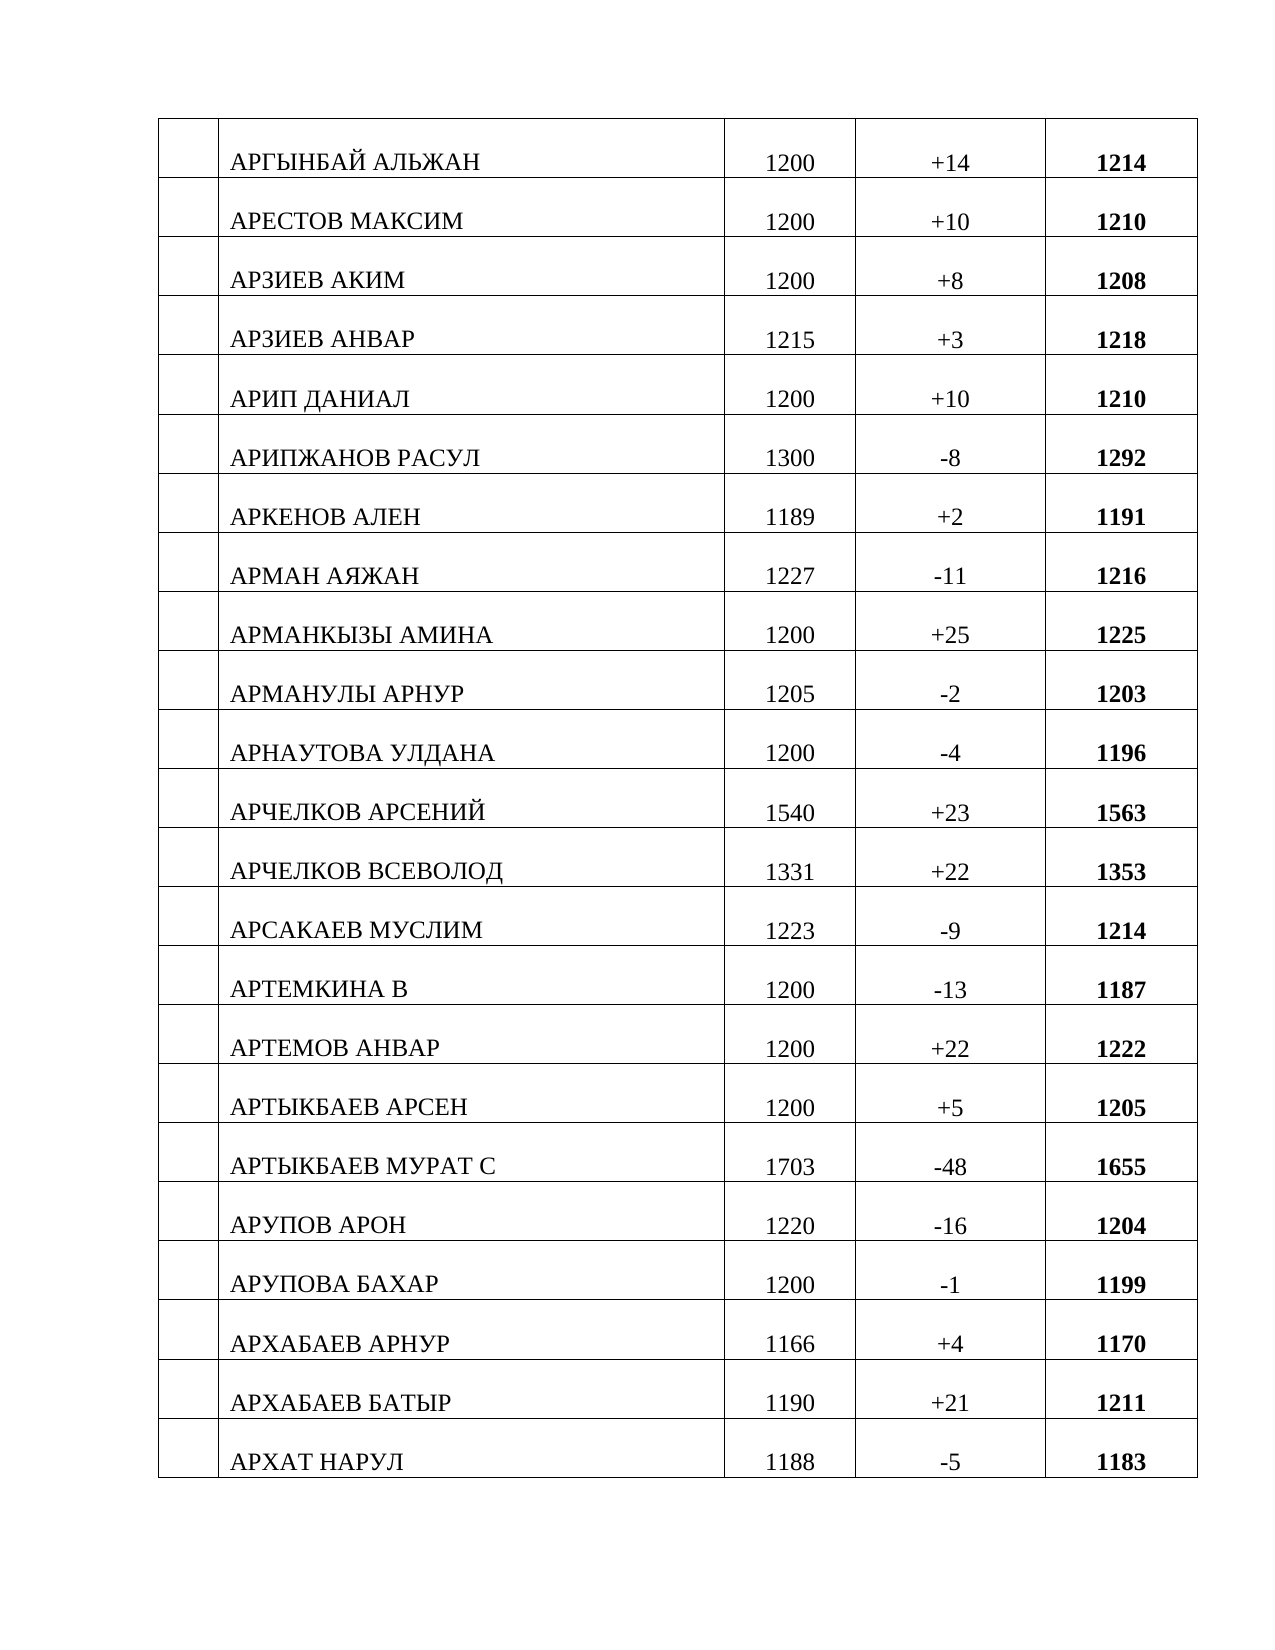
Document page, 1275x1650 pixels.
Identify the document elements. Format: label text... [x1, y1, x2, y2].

table_cell АРЗИЕВ АНВАР [219, 296, 724, 354]
table_cell -48 [856, 1123, 1045, 1181]
table_cell АРЗИЕВ АКИМ [219, 237, 724, 295]
table_cell 1183 [1046, 1419, 1197, 1477]
table_cell [159, 355, 218, 413]
table_cell -13 [856, 946, 1045, 1004]
table_cell 1222 [1046, 1005, 1197, 1063]
table_cell +5 [856, 1064, 1045, 1122]
table_cell 1191 [1046, 474, 1197, 532]
table_cell [159, 533, 218, 591]
table_cell 1210 [1046, 355, 1197, 413]
table_cell -5 [856, 1419, 1045, 1477]
table_cell 1200 [725, 1064, 855, 1122]
table_cell 1166 [725, 1300, 855, 1358]
table_cell АРУПОВА БАХАР [219, 1241, 724, 1299]
table_cell 1227 [725, 533, 855, 591]
table_cell АРЧЕЛКОВ АРСЕНИЙ [219, 769, 724, 827]
table_cell 1188 [725, 1419, 855, 1477]
table_cell АРИПЖАНОВ РАСУЛ [219, 415, 724, 472]
table_cell -2 [856, 651, 1045, 709]
table_cell [159, 651, 218, 709]
table_cell -9 [856, 887, 1045, 945]
table_cell [159, 474, 218, 532]
table_cell АРТЕМКИНА В [219, 946, 724, 1004]
table_cell [159, 710, 218, 768]
table_cell [159, 946, 218, 1004]
table_cell 1205 [1046, 1064, 1197, 1122]
table_cell 1199 [1046, 1241, 1197, 1299]
table_cell +23 [856, 769, 1045, 827]
table_cell 1540 [725, 769, 855, 827]
table_cell [159, 1360, 218, 1417]
table_cell 1190 [725, 1360, 855, 1417]
table_cell 1200 [725, 1005, 855, 1063]
table_cell 1187 [1046, 946, 1197, 1004]
table_cell 1300 [725, 415, 855, 472]
table_cell +3 [856, 296, 1045, 354]
table_cell 1218 [1046, 296, 1197, 354]
table_cell АРМАН АЯЖАН [219, 533, 724, 591]
table_cell 1208 [1046, 237, 1197, 295]
table_cell -16 [856, 1182, 1045, 1240]
table_cell АРИП ДАНИАЛ [219, 355, 724, 413]
table_cell 1200 [725, 355, 855, 413]
table_cell 1200 [725, 592, 855, 650]
table_cell 1200 [725, 946, 855, 1004]
table_cell [159, 1419, 218, 1477]
table_cell +25 [856, 592, 1045, 650]
table_cell [159, 1123, 218, 1181]
table_cell +10 [856, 355, 1045, 413]
table_cell -11 [856, 533, 1045, 591]
table_cell АРТЫКБАЕВ МУРАТ С [219, 1123, 724, 1181]
table_cell [159, 237, 218, 295]
table_cell [159, 1064, 218, 1122]
table_cell АРНАУТОВА УЛДАНА [219, 710, 724, 768]
table_cell 1655 [1046, 1123, 1197, 1181]
table_cell +22 [856, 1005, 1045, 1063]
table_cell АРМАНКЫЗЫ АМИНА [219, 592, 724, 650]
table_cell АРТЕМОВ АНВАР [219, 1005, 724, 1063]
table_cell 1220 [725, 1182, 855, 1240]
table_cell +22 [856, 828, 1045, 886]
table_cell АРЕСТОВ МАКСИМ [219, 178, 724, 236]
table_cell 1214 [1046, 119, 1197, 177]
table_cell -8 [856, 415, 1045, 472]
table_cell 1292 [1046, 415, 1197, 472]
table_cell 1214 [1046, 887, 1197, 945]
table_cell [159, 887, 218, 945]
table_cell 1215 [725, 296, 855, 354]
table_cell 1200 [725, 1241, 855, 1299]
table_cell 1196 [1046, 710, 1197, 768]
table_cell +10 [856, 178, 1045, 236]
table_cell [159, 592, 218, 650]
table_cell 1200 [725, 237, 855, 295]
table_cell [159, 178, 218, 236]
table_cell +14 [856, 119, 1045, 177]
table_cell АРХАБАЕВ БАТЫР [219, 1360, 724, 1417]
table_cell АРТЫКБАЕВ АРСЕН [219, 1064, 724, 1122]
table_cell 1563 [1046, 769, 1197, 827]
table_cell 1204 [1046, 1182, 1197, 1240]
table_cell АРГЫНБАЙ АЛЬЖАН [219, 119, 724, 177]
table_cell АРСАКАЕВ МУСЛИМ [219, 887, 724, 945]
table_cell 1211 [1046, 1360, 1197, 1417]
table_cell [159, 119, 218, 177]
table_cell [159, 828, 218, 886]
table_cell +21 [856, 1360, 1045, 1417]
table_cell +2 [856, 474, 1045, 532]
table_cell -1 [856, 1241, 1045, 1299]
table_cell -4 [856, 710, 1045, 768]
table_cell [159, 769, 218, 827]
table_cell [159, 1182, 218, 1240]
table_cell +4 [856, 1300, 1045, 1358]
table_cell АРХАБАЕВ АРНУР [219, 1300, 724, 1358]
table_cell АРХАТ НАРУЛ [219, 1419, 724, 1477]
table_cell 1225 [1046, 592, 1197, 650]
table_cell [159, 1005, 218, 1063]
table_cell 1210 [1046, 178, 1197, 236]
table_cell 1703 [725, 1123, 855, 1181]
table_cell 1200 [725, 178, 855, 236]
table_cell АРЧЕЛКОВ ВСЕВОЛОД [219, 828, 724, 886]
table_cell 1203 [1046, 651, 1197, 709]
table_cell 1331 [725, 828, 855, 886]
table_cell [159, 296, 218, 354]
table_cell [159, 1241, 218, 1299]
table_cell 1200 [725, 710, 855, 768]
table_cell 1353 [1046, 828, 1197, 886]
table_cell 1170 [1046, 1300, 1197, 1358]
table_cell АРКЕНОВ АЛЕН [219, 474, 724, 532]
table_cell АРМАНУЛЫ АРНУР [219, 651, 724, 709]
table_cell 1216 [1046, 533, 1197, 591]
table_cell 1189 [725, 474, 855, 532]
table_cell +8 [856, 237, 1045, 295]
table_cell [159, 1300, 218, 1358]
table_cell 1205 [725, 651, 855, 709]
table_cell 1223 [725, 887, 855, 945]
table_cell АРУПОВ АРОН [219, 1182, 724, 1240]
table_cell 1200 [725, 119, 855, 177]
table_cell [159, 415, 218, 472]
